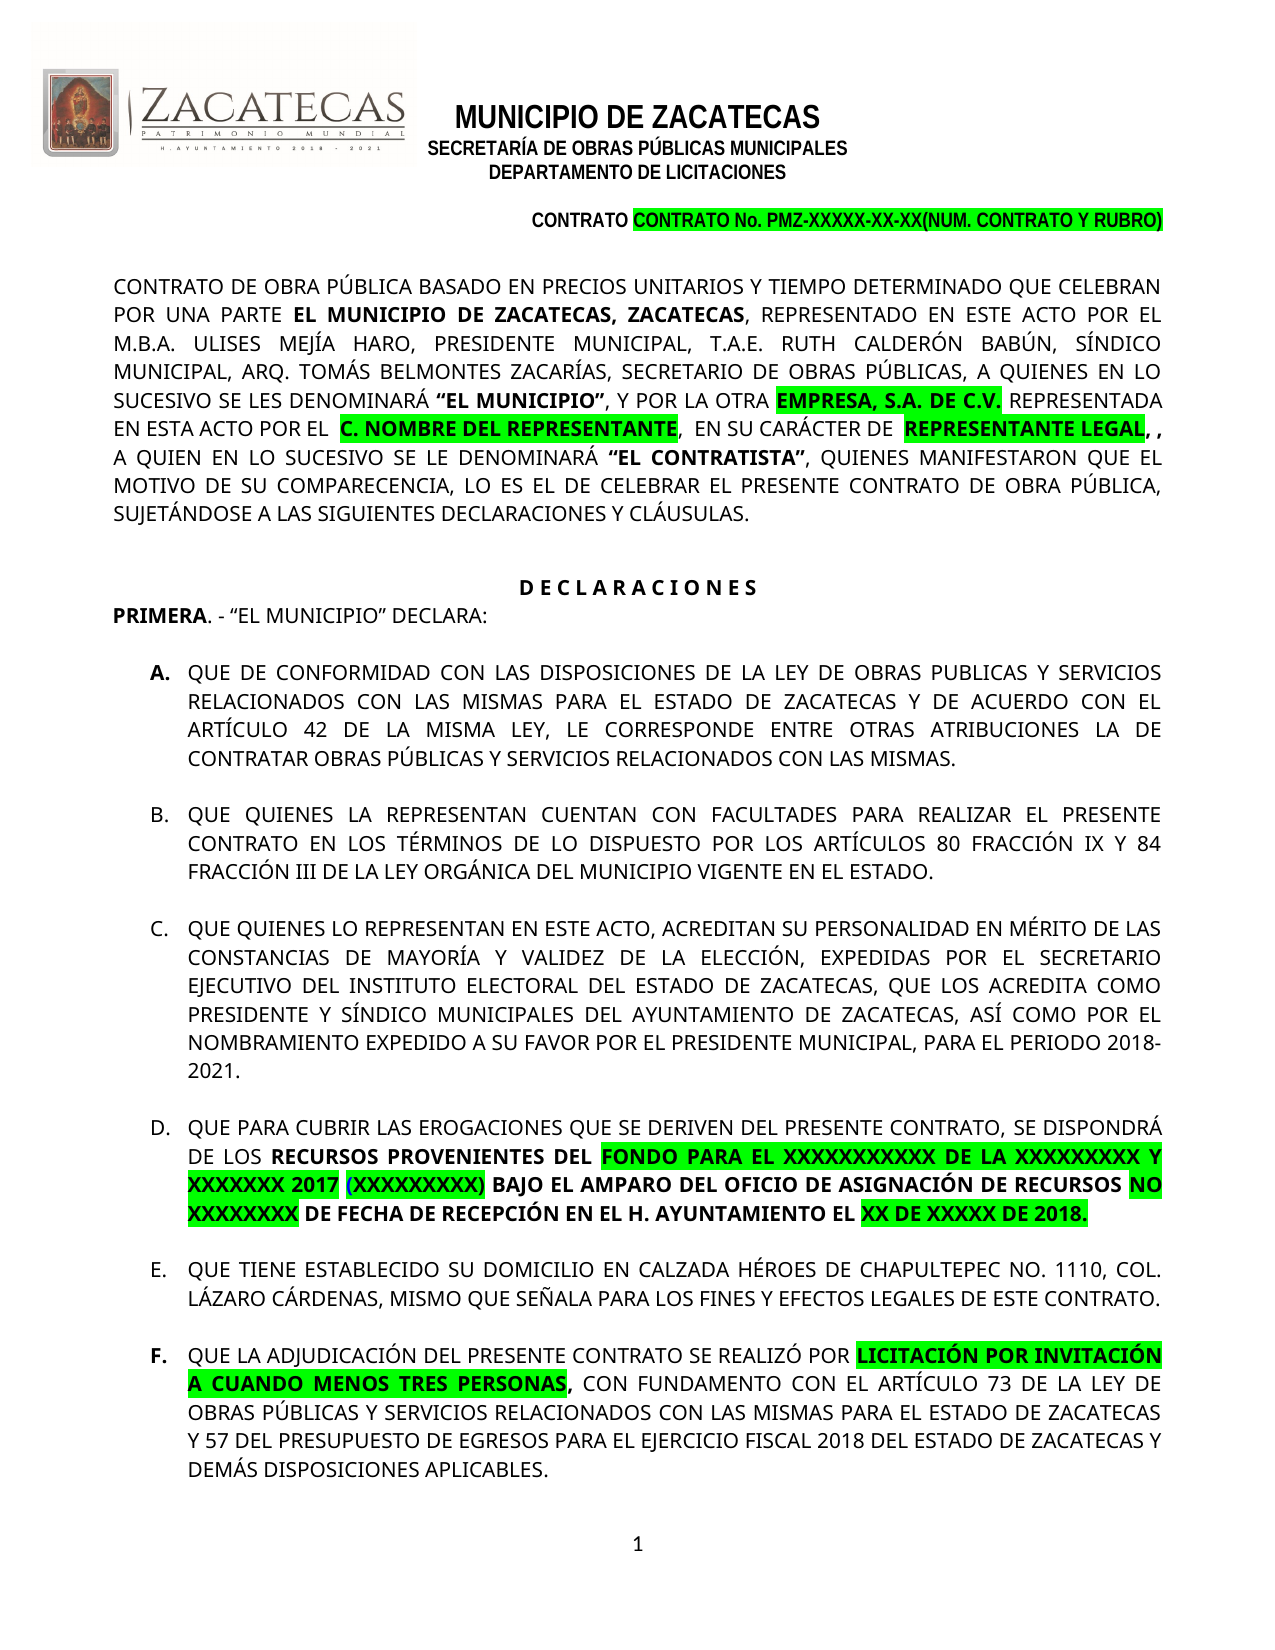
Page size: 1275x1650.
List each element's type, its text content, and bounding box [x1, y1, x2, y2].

list QUE PARA CUBRIR LAS EROGACIONES QUE SE DERIVEN DEL PRESENTE CONTRATO, SE DISPONDRÁ DE LOS RECURSOS PROVENIENTES DEL FONDO PARA EL XXXXXXXXXXX DE LA XXXXXXXXX Y XXXXXXX 2017 (XXXXXXXXX) BAJO EL AMPARO DEL OFICIO DE ASIGNACIÓN DE RECURSOS NO XXXXXXXX DE FECHA DE RECEPCIÓN EN EL H. AYUNTAMIENTO EL XX DE XXXXX DE 2018. [150, 1113, 1162, 1227]
list QUE TIENE ESTABLECIDO SU DOMICILIO EN CALZADA HÉROES DE CHAPULTEPEC NO. 1110, COL. LÁZARO CÁRDENAS, MISMO QUE SEÑALA PARA LOS FINES Y EFECTOS LEGALES DE ESTE CONTRATO. [150, 1256, 1162, 1312]
list QUE QUIENES LO REPRESENTAN EN ESTE ACTO, ACREDITAN SU PERSONALIDAD EN MÉRITO DE LAS CONSTANCIAS DE MAYORÍA Y VALIDEZ DE LA ELECCIÓN, EXPEDIDAS POR EL SECRETARIO EJECUTIVO DEL INSTITUTO ELECTORAL DEL ESTADO DE ZACATECAS, QUE LOS ACREDITA COMO PRESIDENTE Y SÍNDICO MUNICIPALES DEL AYUNTAMIENTO DE ZACATECAS, ASÍ COMO POR EL NOMBRAMIENTO EXPEDIDO A SU FAVOR POR EL PRESIDENTE MUNICIPAL, PARA EL PERIODO 2018-2021. [150, 914, 1162, 1085]
list QUE DE CONFORMIDAD CON LAS DISPOSICIONES DE LA LEY DE OBRAS PUBLICAS Y SERVICIOS RELACIONADOS CON LAS MISMAS PARA EL ESTADO DE ZACATECAS Y DE ACUERDO CON EL ARTÍCULO 42 DE LA MISMA LEY, LE CORRESPONDE ENTRE OTRAS ATRIBUCIONES LA DE CONTRATAR OBRAS PÚBLICAS Y SERVICIOS RELACIONADOS CON LAS MISMAS. [150, 658, 1162, 772]
list QUE LA ADJUDICACIÓN DEL PRESENTE CONTRATO SE REALIZÓ POR LICITACIÓN POR INVITACIÓN A CUANDO MENOS TRES PERSONAS, CON FUNDAMENTO CON EL ARTÍCULO 73 DE LA LEY DE OBRAS PÚBLICAS Y SERVICIOS RELACIONADOS CON LAS MISMAS PARA EL ESTADO DE ZACATECAS Y 57 DEL PRESUPUESTO DE EGRESOS PARA EL EJERCICIO FISCAL 2018 DEL ESTADO DE ZACATECAS Y DEMÁS DISPOSICIONES APLICABLES. [150, 1341, 1162, 1483]
text CONTRATO DE OBRA PÚBLICA BASADO EN PRECIOS UNITARIOS Y TIEMPO DETERMINADO QUE CELEBRAN POR UNA PARTE EL MUNICIPIO DE ZACATECAS, ZACATECAS, REPRESENTADO EN ESTE ACTO POR EL M.B.A. ULISES MEJÍA HARO, PRESIDENTE MUNICIPAL, T.A.E. RUTH CALDERÓN BABÚN, SÍNDICO MUNICIPAL, ARQ. TOMÁS BELMONTES ZACARÍAS, SECRETARIO DE OBRAS PÚBLICAS, A QUIENES EN LO SUCESIVO SE LES DENOMINARÁ “EL MUNICIPIO”, Y POR LA OTRA EMPRESA, S.A. DE C.V. REPRESENTADA EN ESTA ACTO POR EL C. NOMBRE DEL REPRESENTANTE, EN SU CARÁCTER DE REPRESENTANTE LEGAL, , A QUIEN EN LO SUCESIVO SE LE DENOMINARÁ “EL CONTRATISTA”, QUIENES MANIFESTARON QUE EL MOTIVO DE SU COMPARECENCIA, LO ES EL DE CELEBRAR EL PRESENTE CONTRATO DE OBRA PÚBLICA, SUJETÁNDOSE A LAS SIGUIENTES DECLARACIONES Y CLÁUSULAS. [113, 272, 1162, 528]
list QUE QUIENES LA REPRESENTAN CUENTAN CON FACULTADES PARA REALIZAR EL PRESENTE CONTRATO EN LOS TÉRMINOS DE LO DISPUESTO POR LOS ARTÍCULOS 80 FRACCIÓN IX Y 84 FRACCIÓN III DE LA LEY ORGÁNICA DEL MUNICIPIO VIGENTE EN EL ESTADO. [150, 801, 1162, 886]
subtitle D E C L A R A C I O N E S [112, 573, 1162, 602]
picture [30, 22, 418, 167]
text PRIMERA. - “EL MUNICIPIO” DECLARA: [112, 602, 1162, 630]
